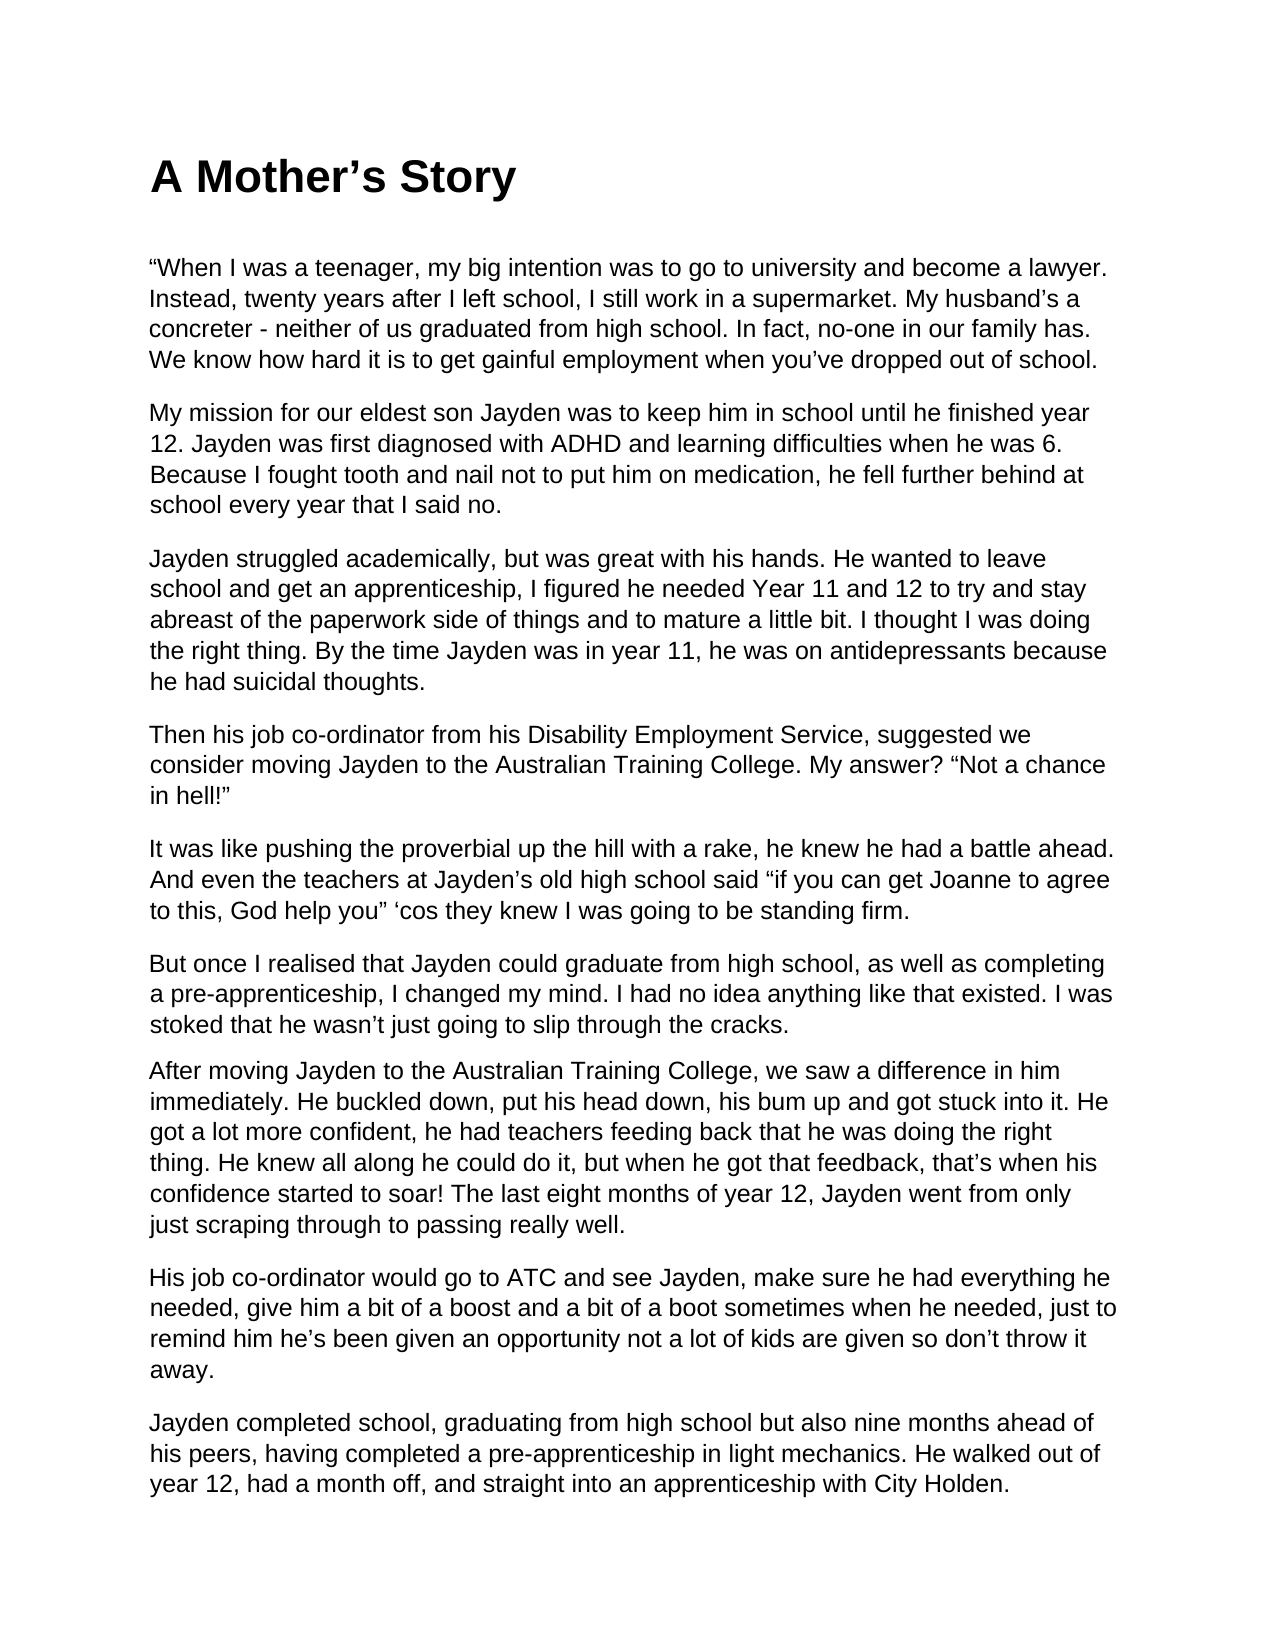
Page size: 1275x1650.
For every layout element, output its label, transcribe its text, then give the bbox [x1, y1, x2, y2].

subtitle A Mother’s Story [150, 150, 1125, 203]
text After moving Jayden to the Australian Training College, we saw a difference in him immediately. He buckled down, put his head down, his bum up and got stuck into it. He got a lot more confident, he had teachers feeding back that he was doing the right thing. He knew all along he could do it, but when he got that feedback, that’s when his confidence started to soar! The last eight months of year 12, Jayden went from only just scraping through to passing really well. [148, 1056, 1117, 1238]
text “When I was a teenager, my big intention was to go to university and become a lawyer. Instead, twenty years after I left school, I still work in a supermarket. My husband’s a concreter - neither of us graduated from high school. In fact, no-one in our family has. We know how hard it is to get gainful employment when you’ve dropped out of school. [148, 253, 1125, 374]
text But once I realised that Jayden could graduate from high school, as well as completing a pre-apprenticeship, I changed my mind. I had no idea anything like that existed. I was stoked that he wasn’t just going to slip through the cracks. [148, 949, 1125, 1039]
text His job co-ordinator would go to ATC and see Jayden, make sure he had everything he needed, give him a bit of a boost and a bit of a boot sometimes when he needed, just to remind him he’s been given an opportunity not a lot of kids are given so don’t throw it away. [148, 1263, 1125, 1384]
text It was like pushing the proverbial up the hill with a rake, he knew he had a battle ahead. And even the teachers at Jayden’s old high school said “if you can get Joanne to agree to this, God help you” ‘cos they knew I was going to be standing firm. [148, 834, 1125, 924]
text My mission for our eldest son Jayden was to keep him in school until he finished year 12. Jayden was first diagnosed with ADHD and learning difficulties when he was 6. Because I fought tooth and nail not to put him on medication, he fell further behind at school every year that I said no. [148, 398, 1104, 519]
text Jayden completed school, graduating from high school but also nine months ahead of his peers, having completed a pre-apprenticeship in light mechanics. He walked out of year 12, had a month off, and straight into an apprenticeship with City Holden. [148, 1408, 1125, 1498]
text Jayden struggled academically, but was great with his hands. He wanted to leave school and get an apprenticeship, I figured he needed Year 11 and 12 to try and stay abreast of the paperwork side of things and to mature a little bit. I thought I was doing the right thing. By the time Jayden was in year 11, he was on antidepressants because he had suicidal thoughts. [148, 543, 1113, 695]
text Then his job co-ordinator from his Disability Employment Service, suggested we consider moving Jayden to the Australian Training College. My answer? “Not a chance in hell!” [148, 719, 1125, 810]
